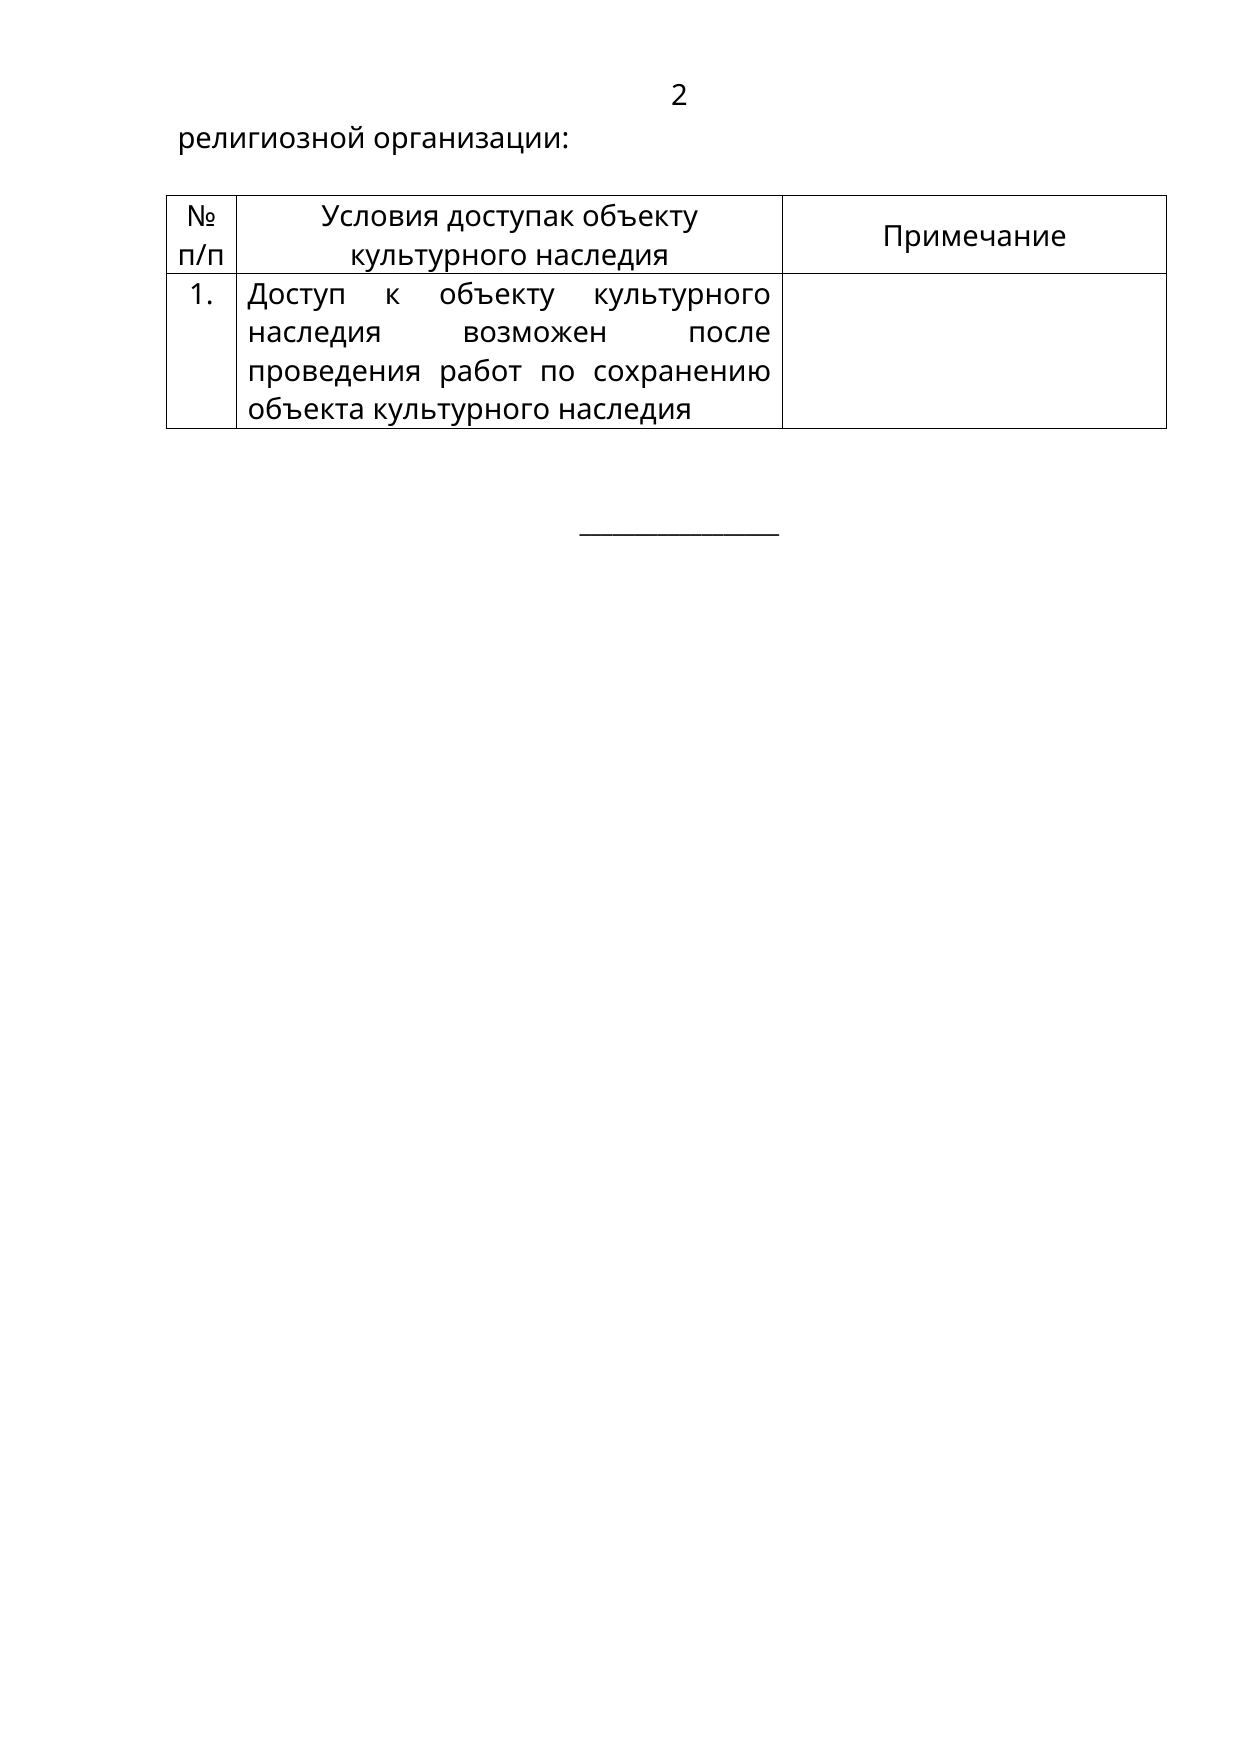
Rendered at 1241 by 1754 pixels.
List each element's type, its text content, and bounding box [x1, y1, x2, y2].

table_cell Доступ к объекту культурного наследия возможен после проведения работ по сохранению объекта культурного наследия [237, 274, 782, 428]
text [177, 118, 1181, 157]
table_cell 1. [167, 274, 236, 428]
text __________________ [177, 506, 1181, 539]
table_cell [783, 274, 1166, 428]
table_header Условия доступак объекту культурного наследия [237, 196, 782, 273]
table_header № п/п [167, 196, 236, 273]
table_header Примечание [783, 196, 1166, 273]
